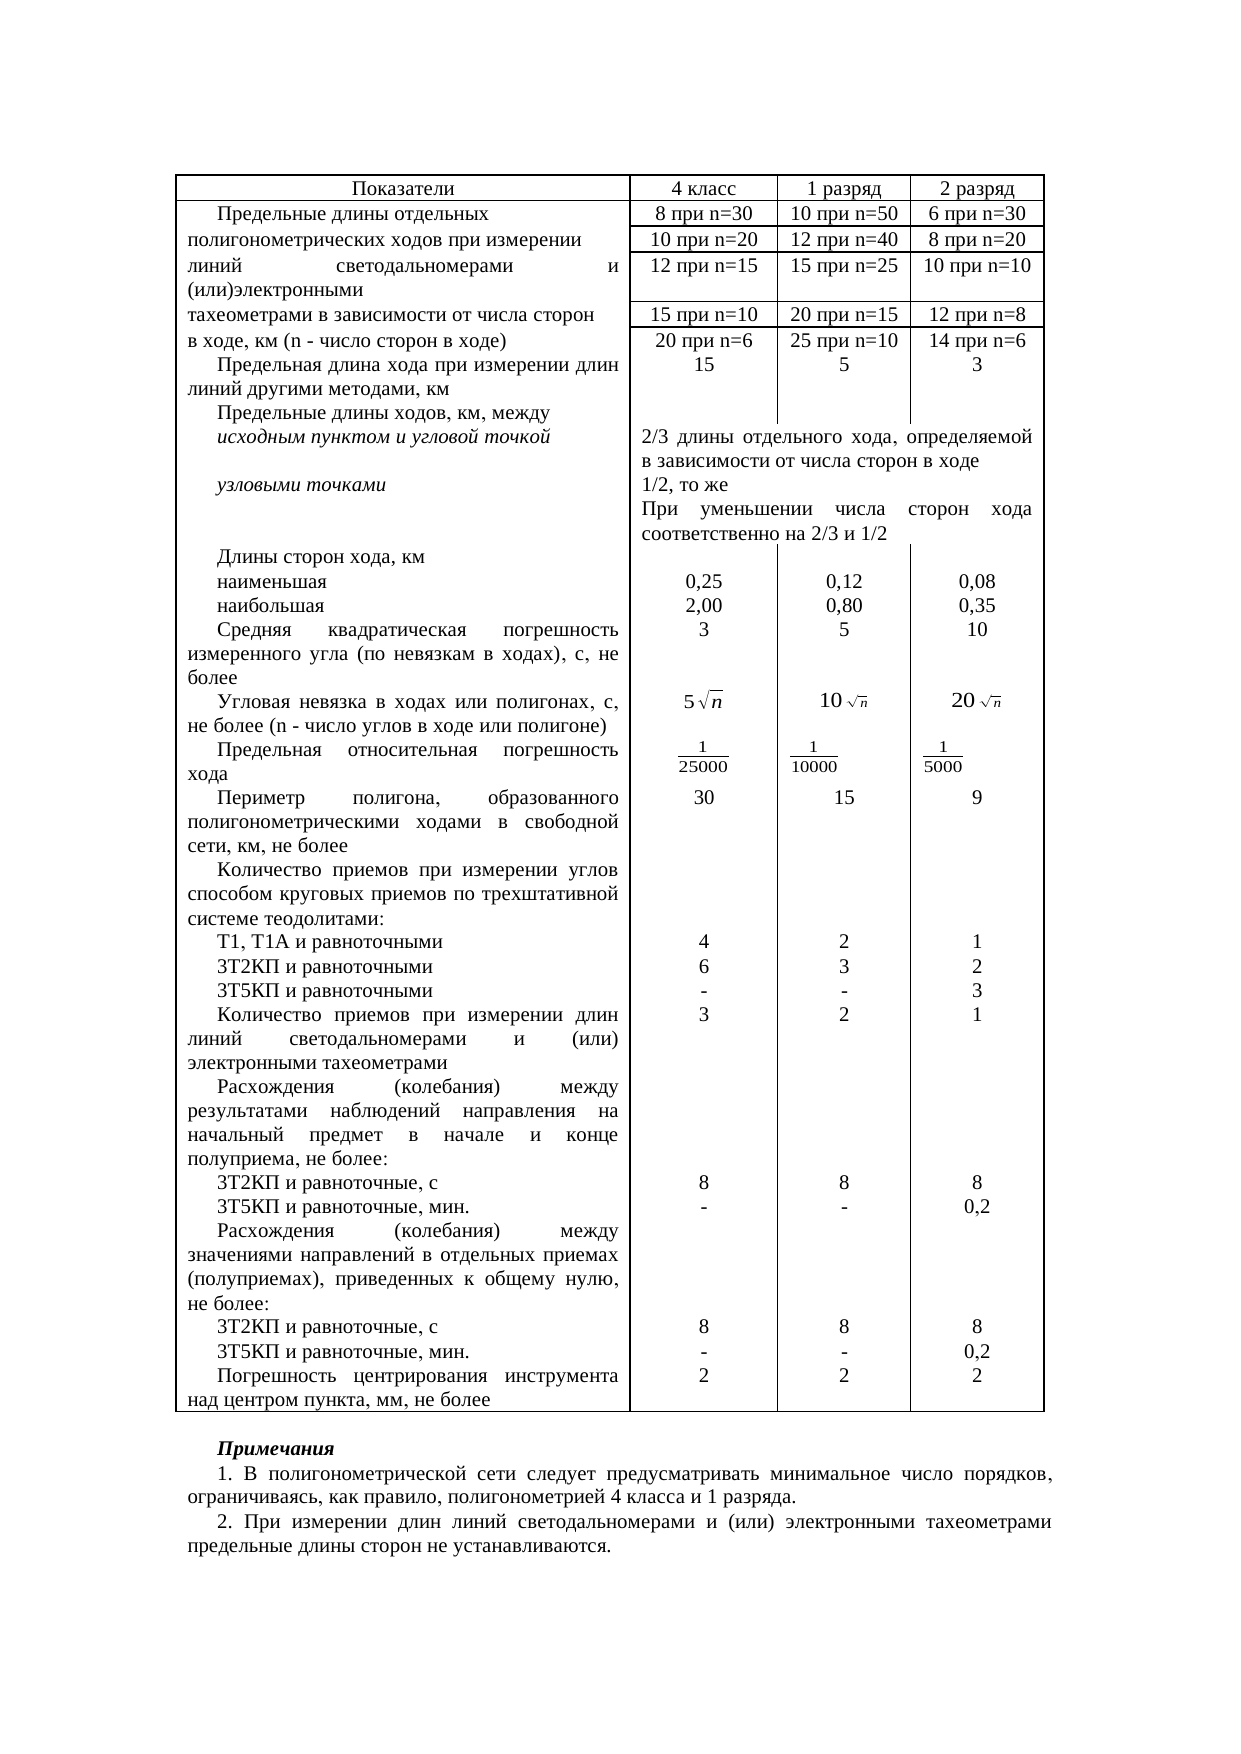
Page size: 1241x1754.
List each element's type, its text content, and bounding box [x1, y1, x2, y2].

text Примечания [187, 1436, 1053, 1460]
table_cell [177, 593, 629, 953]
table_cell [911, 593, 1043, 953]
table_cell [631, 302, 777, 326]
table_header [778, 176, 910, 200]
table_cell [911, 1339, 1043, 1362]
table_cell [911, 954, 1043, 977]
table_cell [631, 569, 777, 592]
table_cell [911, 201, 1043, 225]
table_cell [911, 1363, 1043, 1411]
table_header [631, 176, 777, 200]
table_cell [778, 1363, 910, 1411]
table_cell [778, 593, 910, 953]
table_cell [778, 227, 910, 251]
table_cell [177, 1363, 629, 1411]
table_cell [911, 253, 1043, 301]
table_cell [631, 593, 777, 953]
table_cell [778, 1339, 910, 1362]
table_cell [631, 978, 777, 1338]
text 1. В полигонометрической сети следует предусматривать минимальное число порядков ограничиваясь как правило полигонометрией 4 класса и 1 разряда. [187, 1460, 1053, 1508]
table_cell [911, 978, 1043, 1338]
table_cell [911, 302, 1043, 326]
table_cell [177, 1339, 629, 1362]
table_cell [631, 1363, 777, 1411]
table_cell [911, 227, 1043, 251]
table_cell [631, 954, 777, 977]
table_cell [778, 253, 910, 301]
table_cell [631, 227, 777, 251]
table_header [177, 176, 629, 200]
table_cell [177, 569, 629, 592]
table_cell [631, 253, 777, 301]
text 2. При измерении длин линий светодальномерами и (или) электронными тахеометрами предельные длины сторон не устанавливаются. [187, 1508, 1053, 1557]
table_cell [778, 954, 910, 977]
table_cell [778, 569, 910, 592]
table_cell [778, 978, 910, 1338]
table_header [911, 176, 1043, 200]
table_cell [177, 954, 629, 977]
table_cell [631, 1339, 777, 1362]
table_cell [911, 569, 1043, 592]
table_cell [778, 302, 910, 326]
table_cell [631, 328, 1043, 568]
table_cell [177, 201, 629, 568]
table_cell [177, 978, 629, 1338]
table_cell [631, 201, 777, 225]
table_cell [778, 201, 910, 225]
